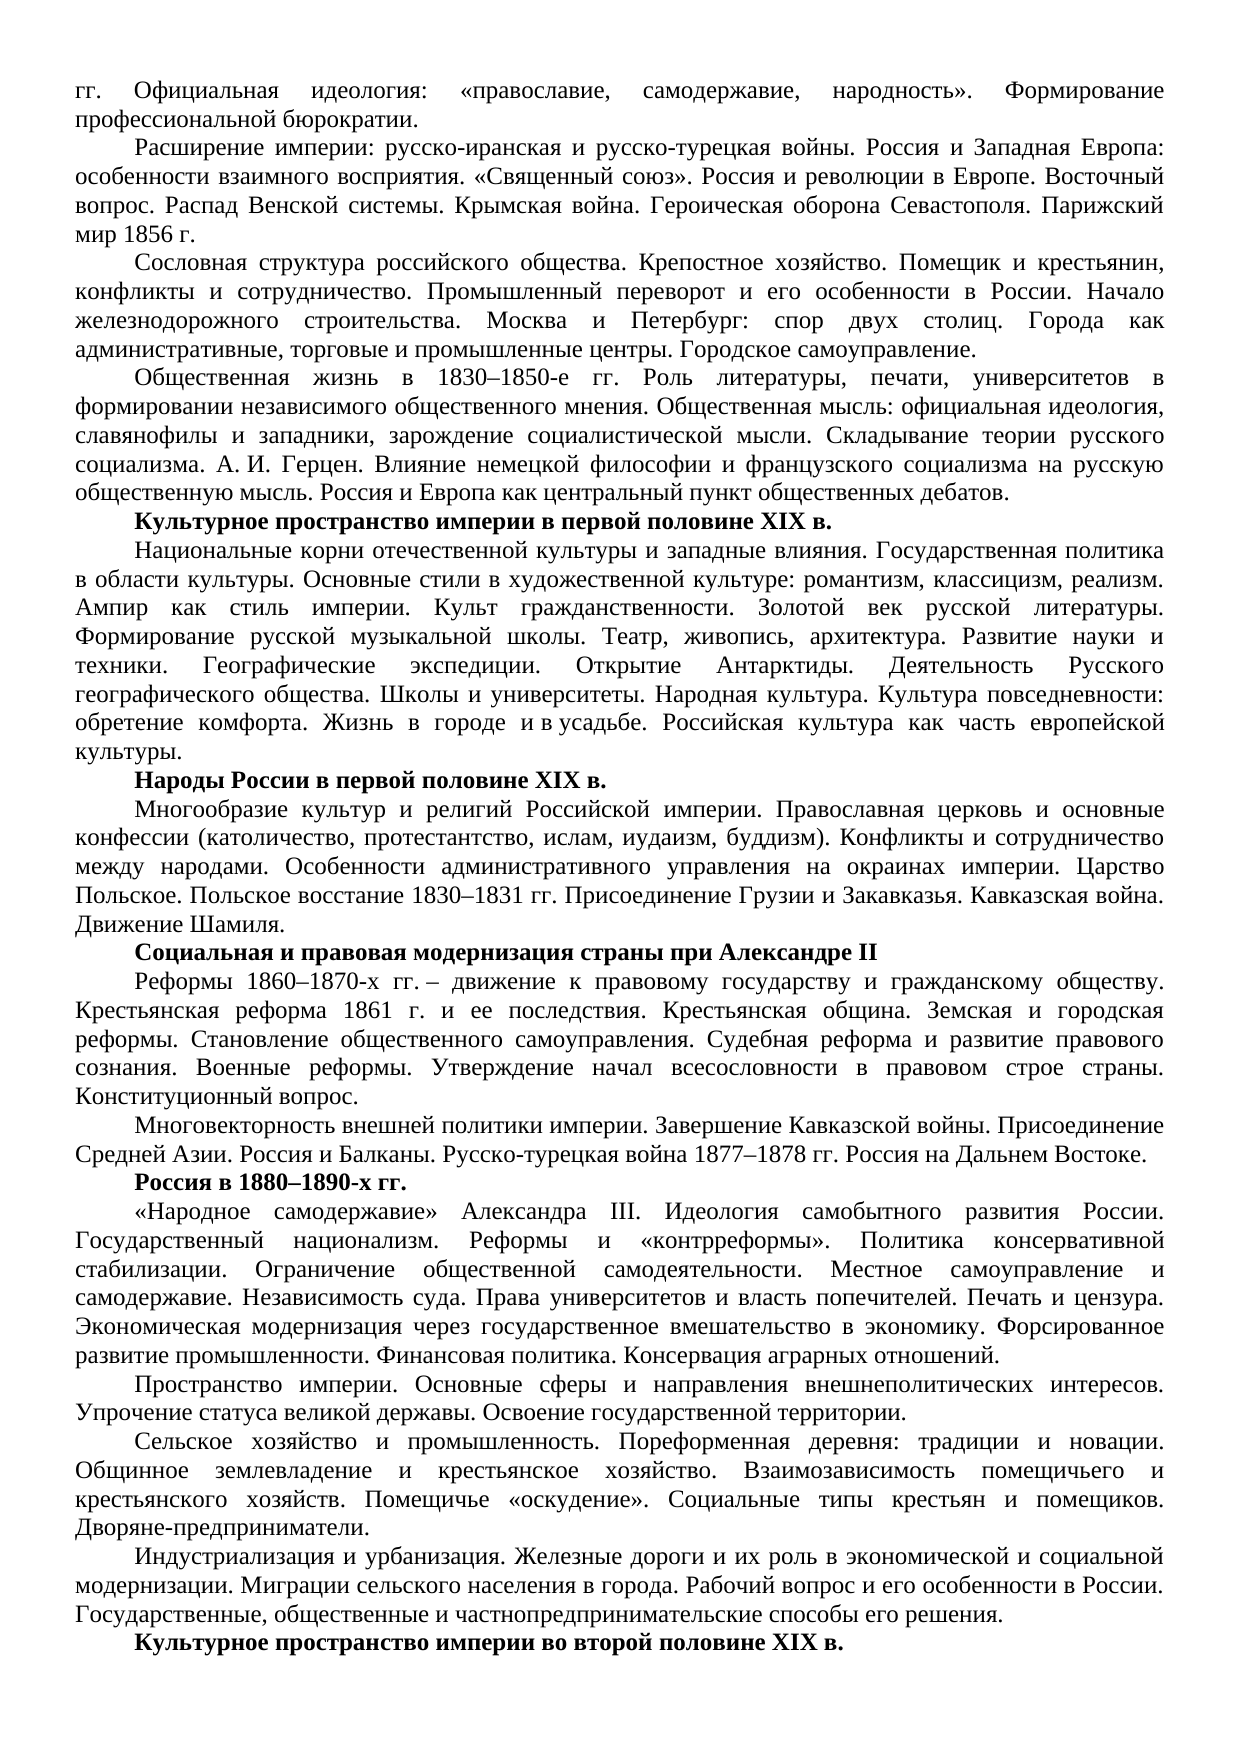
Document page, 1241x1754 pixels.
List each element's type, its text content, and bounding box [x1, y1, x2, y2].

text Реформы 1860–1870-х гг. – движение к правовому государству и гражданскому обществу. Крестьянская реформа 1861 г. и ее последствия. Крестьянская община. Земская и городская реформы. Становление общественного самоуправления. Судебная реформа и развитие правового сознания. Военные реформы. Утверждение начал всесословности в правовом строе страны. Конституционный вопрос. [75, 966, 1165, 1110]
text Общественная жизнь в 1830–1850-е гг. Роль литературы, печати, университетов в формировании независимого общественного мнения. Общественная мысль: официальная идеология, славянофилы и западники, зарождение социалистической мысли. Складывание теории русского социализма. А. И. Герцен. Влияние немецкой философии и французского социализма на русскую общественную мысль. Россия и Европа как центральный пункт общественных дебатов. [75, 362, 1165, 506]
text Сельское хозяйство и промышленность. Пореформенная деревня: традиции и новации. Общинное землевладение и крестьянское хозяйство. Взаимозависимость помещичьего и крестьянского хозяйств. Помещичье «оскудение». Социальные типы крестьян и помещиков. Дворяне-предприниматели. [75, 1426, 1165, 1541]
text Расширение империи: русско-иранская и русско-турецкая войны. Россия и Западная Европа: особенности взаимного восприятия. «Священный союз». Россия и революции в Европе. Восточный вопрос. Распад Венской системы. Крымская война. Героическая оборона Севастополя. Парижский мир 1856 г. [75, 132, 1165, 247]
text Пространство империи. Основные сферы и направления внешнеполитических интересов. Упрочение статуса великой державы. Освоение государственной территории. [75, 1369, 1165, 1426]
text Индустриализация и урбанизация. Железные дороги и их роль в экономической и социальной модернизации. Миграции сельского населения в города. Рабочий вопрос и его особенности в России. Государственные, общественные и частнопредпринимательские способы его решения. [75, 1541, 1165, 1627]
text Сословная структура российского общества. Крепостное хозяйство. Помещик и крестьянин, конфликты и сотрудничество. Промышленный переворот и его особенности в России. Начало железнодорожного строительства. Москва и Петербург: спор двух столиц. Города как административные, торговые и промышленные центры. Городское самоуправление. [75, 247, 1165, 362]
text Россия в 1880–1890-х гг. [75, 1167, 1165, 1196]
text Многообразие культур и религий Российской империи. Православная церковь и основные конфессии (католичество, протестантство, ислам, иудаизм, буддизм). Конфликты и сотрудничество между народами. Особенности административного управления на окраинах империи. Царство Польское. Польское восстание 1830–1831 гг. Присоединение Грузии и Закавказья. Кавказская война. Движение Шамиля. [75, 794, 1165, 937]
text Народы России в первой половине XIX в. [75, 765, 1165, 794]
text Многовекторность внешней политики империи. Завершение Кавказской войны. Присоединение Средней Азии. Россия и Балканы. Русско-турецкая война 1877–1878 гг. Россия на Дальнем Востоке. [75, 1110, 1165, 1167]
text Культурное пространство империи в первой половине XIX в. [75, 506, 1165, 535]
text «Народное самодержавие» Александра III. Идеология самобытного развития России. Государственный национализм. Реформы и «контрреформы». Политика консервативной стабилизации. Ограничение общественной самодеятельности. Местное самоуправление и самодержавие. Независимость суда. Права университетов и власть попечителей. Печать и цензура. Экономическая модернизация через государственное вмешательство в экономику. Форсированное развитие промышленности. Финансовая политика. Консервация аграрных отношений. [75, 1196, 1165, 1369]
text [75, 75, 1165, 132]
text Национальные корни отечественной культуры и западные влияния. Государственная политика в области культуры. Основные стили в художественной культуре: романтизм, классицизм, реализм. Ампир как стиль империи. Культ гражданственности. Золотой век русской литературы. Формирование русской музыкальной школы. Театр, живопись, архитектура. Развитие науки и техники. Географические экспедиции. Открытие Антарктиды. Деятельность Русского географического общества. Школы и университеты. Народная культура. Культура повседневности: обретение комфорта. Жизнь в городе и в усадьбе. Российская культура как часть европейской культуры. [75, 535, 1165, 765]
text Культурное пространство империи во второй половине XIX в. [75, 1627, 1165, 1656]
text Социальная и правовая модернизация страны при Александре II [75, 937, 1165, 966]
